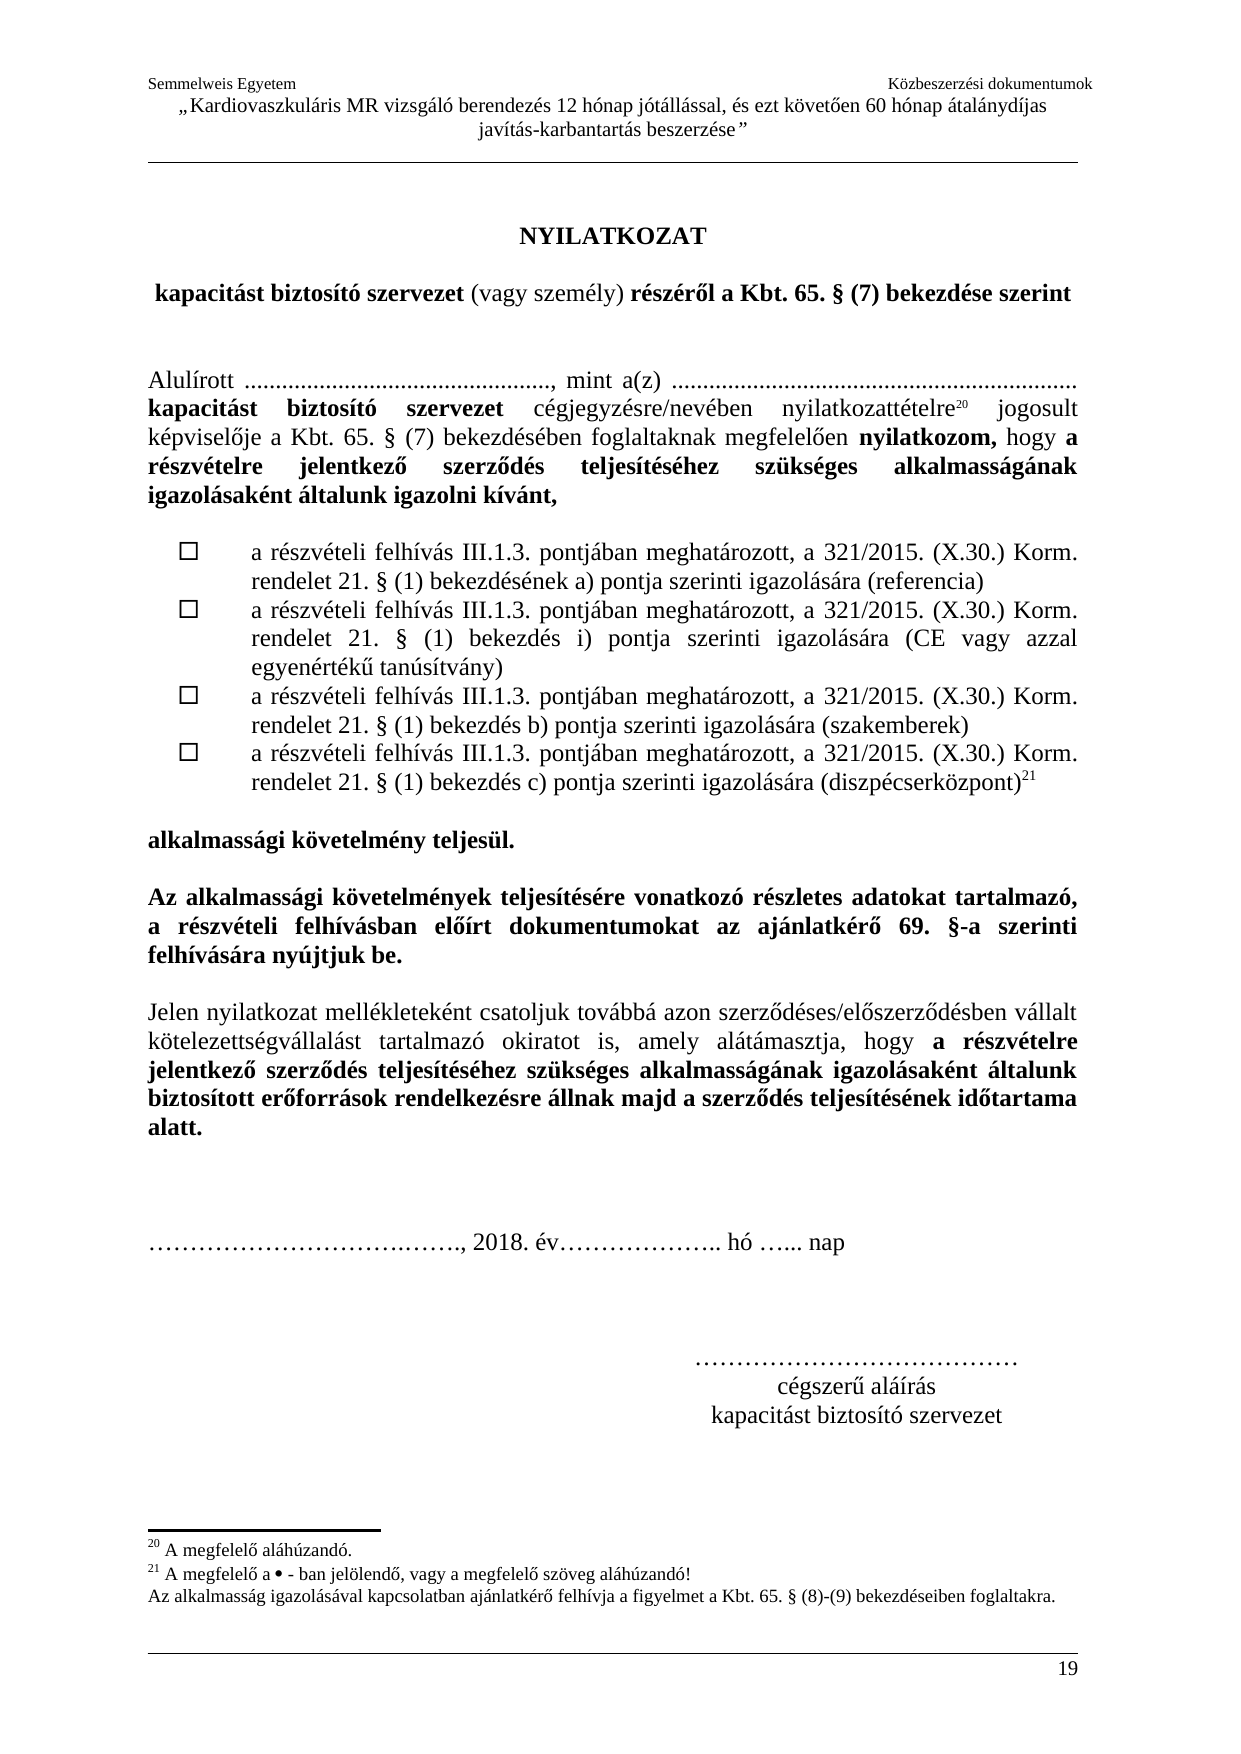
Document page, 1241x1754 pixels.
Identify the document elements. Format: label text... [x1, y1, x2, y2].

list a részvételi felhívás III.1.3. pontjában meghatározott, a 321/2015. (X.30.) Korm. rendelet 21. § (1) bekezdés i) pontja szerinti igazolására (CE vagy azzal egyenértékű tanúsítvány) [177, 595, 1078, 681]
text alkalmassági követelmény teljesül. [148, 825, 1078, 853]
text NYILATKOZAT [148, 221, 1078, 250]
text kapacitást biztosító szervezet [148, 1400, 1078, 1428]
text ………………………………… [148, 1342, 1078, 1371]
text kapacitást biztosító szervezet (vagy személy) részéről a Kbt. 65. § (7) bekezdése szerint [148, 278, 1078, 307]
text Az alkalmassági követelmények teljesítésére vonatkozó részletes adatokat tartalmazó, a részvételi felhívásban előírt dokumentumokat az ajánlatkérő 69. §-a szerinti felhívására nyújtjuk be. [148, 882, 1078, 968]
list a részvételi felhívás III.1.3. pontjában meghatározott, a 321/2015. (X.30.) Korm. rendelet 21. § (1) bekezdés b) pontja szerinti igazolására (szakemberek) [177, 681, 1078, 738]
text ………………………….……., 2018. év……………….. hó …... nap [148, 1227, 1078, 1256]
text cégszerű aláírás [148, 1371, 1078, 1400]
list a részvételi felhívás III.1.3. pontjában meghatározott, a 321/2015. (X.30.) Korm. rendelet 21. § (1) bekezdés c) pontja szerinti igazolására (diszpécserközpont) [177, 738, 1078, 796]
text Jelen nyilatkozat mellékleteként csatoljuk továbbá azon szerződéses/előszerződésben vállalt kötelezettségvállalást tartalmazó okiratot is, amely alátámasztja, hogy a részvételre jelentkező szerződés teljesítéséhez szükséges alkalmasságának igazolásaként általunk biztosított erőforrások rendelkezésre állnak majd a szerződés teljesítésének időtartama alatt. [148, 997, 1078, 1141]
list a részvételi felhívás III.1.3. pontjában meghatározott, a 321/2015. (X.30.) Korm. rendelet 21. § (1) bekezdésének a) pontja szerinti igazolására (referencia) [177, 537, 1078, 595]
text Alulírott ................................................., mint a(z) ................................................................. kapacitást biztosító szervezet cégjegyzésre/nevében nyilatkozattételre jogosult képviselője a Kbt. 65. § (7) bekezdésében foglaltaknak megfelelően nyilatkozom, hogy a részvételre jelentkező szerződés teljesítéséhez szükséges alkalmasságának igazolásaként általunk igazolni kívánt, [148, 365, 1078, 508]
